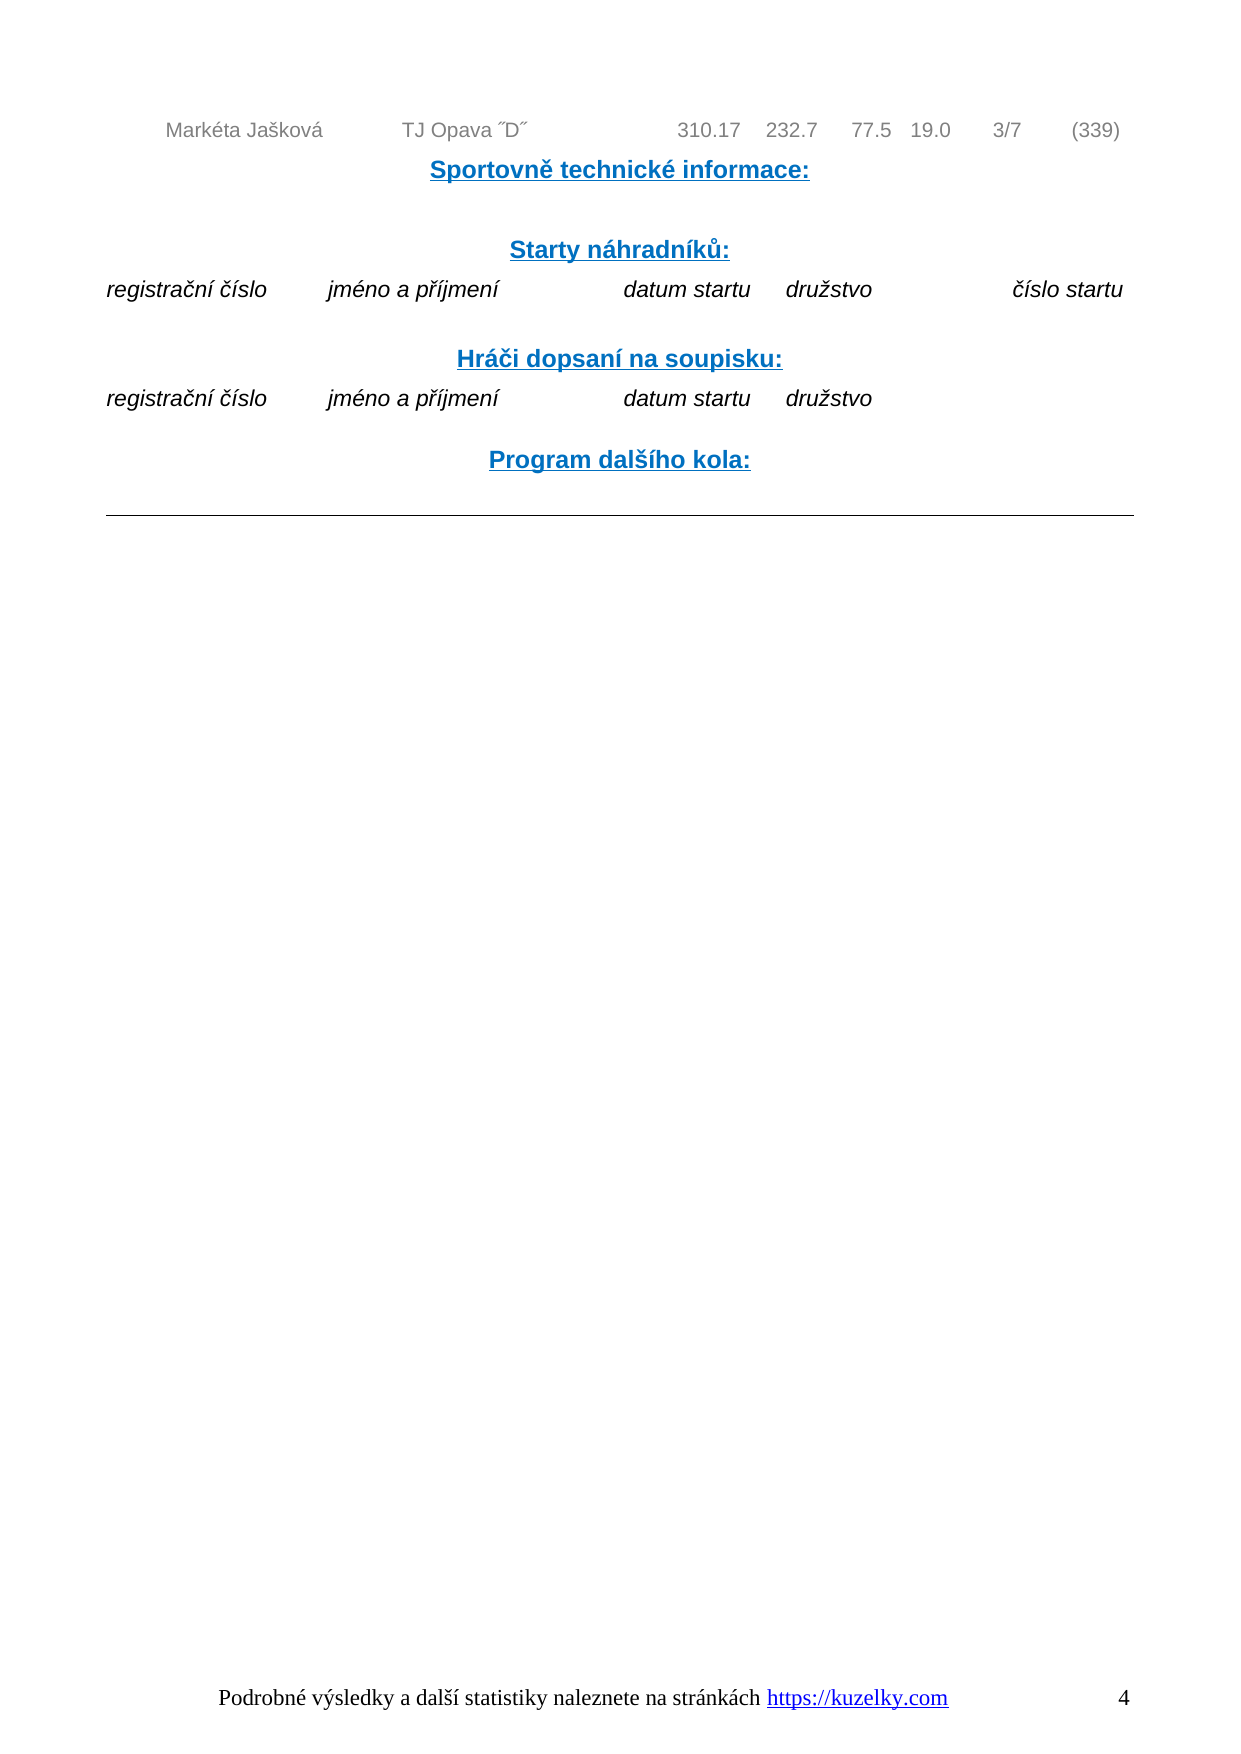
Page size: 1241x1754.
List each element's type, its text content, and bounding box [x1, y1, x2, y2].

text Sportovně technické informace: [94, 154, 1145, 183]
text Starty náhradníků: [94, 235, 1145, 263]
text registrační číslo jméno a příjmení datum startu družstvo číslo startu [106, 276, 1134, 302]
text Program dalšího kola: [94, 445, 1145, 474]
text Markéta Jašková TJ Opava ˝D˝ 310.17 232.7 77.5 19.0 3/7 (339) [106, 118, 1134, 142]
text Hráči dopsaní na soupisku: [94, 315, 1145, 372]
text registrační číslo jméno a příjmení datum startu družstvo [106, 385, 1134, 411]
